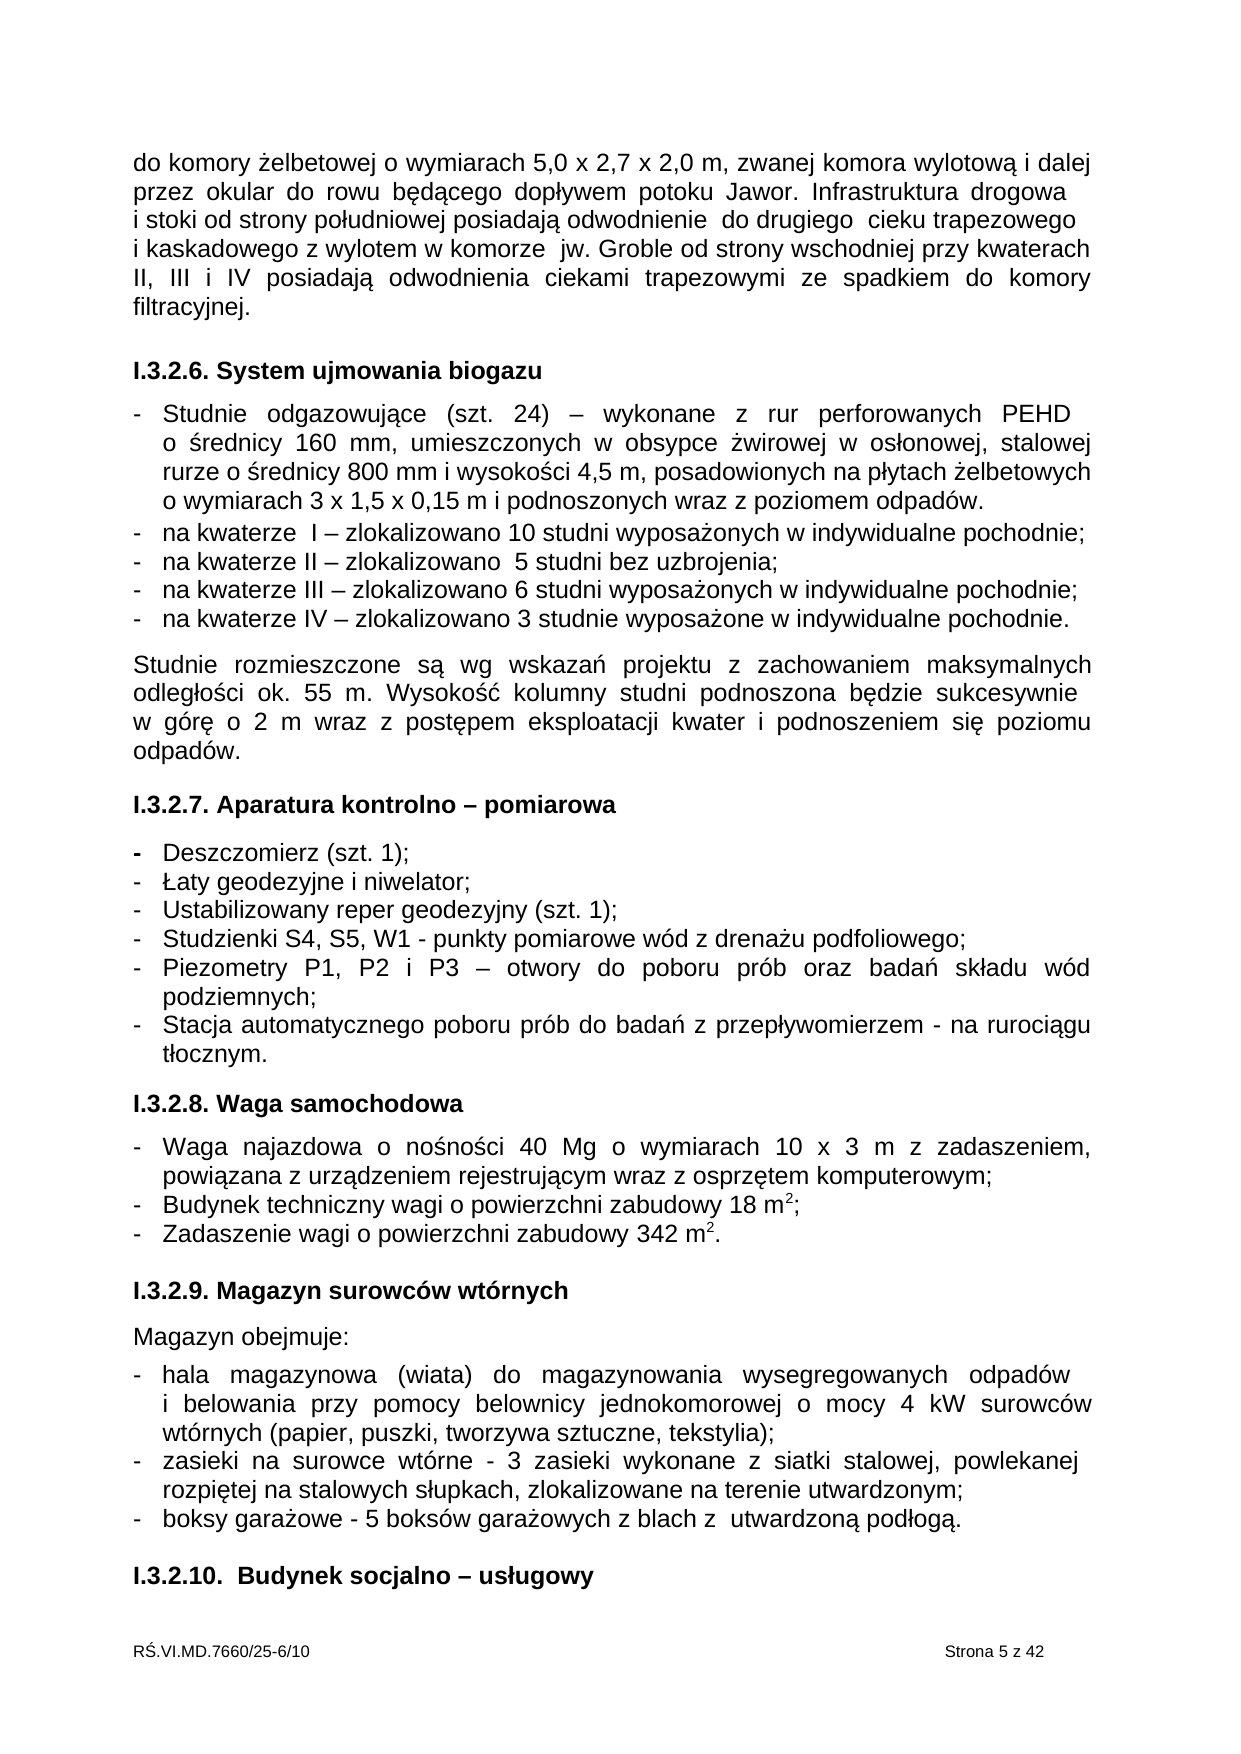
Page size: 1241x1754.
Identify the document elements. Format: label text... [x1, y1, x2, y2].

list zasieki na surowce wtórne - 3 zasieki wykonane z siatki stalowej, powlekanej rozpiętej na stalowych słupkach, zlokalizowane na terenie utwardzonym; [133, 1446, 1093, 1504]
text - na kwaterze II – zlokalizowano 5 studni bez uzbrojenia; [133, 547, 1093, 575]
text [133, 148, 1093, 320]
list Stacja automatycznego poboru prób do badań z przepływomierzem - na rurociągu tłocznym. [133, 1010, 1093, 1068]
text I.3.2.10. Budynek socjalno – usługowy [133, 1561, 1093, 1590]
list Deszczomierz (szt. 1); [133, 838, 1093, 866]
text - na kwaterze IV – zlokalizowano 3 studnie wyposażone w indywidualne pochodnie. [133, 604, 1093, 633]
list Studzienki S4, S5, W1 - punkty pomiarowe wód z drenażu podfoliowego; [133, 924, 1093, 953]
list Waga najazdowa o nośności 40 Mg o wymiarach 10 x z zadaszeniem, powiązana z urządzeniem rejestrującym wraz z osprzętem komputerowym; [133, 1132, 1093, 1190]
list boksy garażowe - 5 boksów garażowych z blach z utwardzoną podłogą. [133, 1504, 1093, 1533]
list Zadaszenie wagi o powierzchni zabudowy . [133, 1219, 1093, 1247]
list Łaty geodezyjne i niwelator; [133, 866, 1093, 895]
text - na kwaterze I – zlokalizowano 10 studni wyposażonych w indywidualne pochodnie; [133, 518, 1093, 547]
list Piezometry P1, P2 i P3 – otwory do poboru prób oraz badań składu wód podziemnych; [133, 953, 1093, 1010]
text Studnie rozmieszczone są wg wskazań projektu z zachowaniem maksymalnych odległości ok. . Wysokość kolumny studni podnoszona będzie sukcesywnie w górę o wraz z postępem eksploatacji kwater i podnoszeniem się poziomu odpadów. [133, 650, 1093, 765]
list Studnie odgazowujące (szt. 24) – wykonane z rur perforowanych PEHD o średnicy , umieszczonych w obsypce żwirowej w osłonowej, stalowej rurze o średnicy i wysokości , posadowionych na płytach żelbetowych o wymiarach 3 x 1,5 x i podnoszonych wraz z poziomem odpadów. [133, 399, 1093, 514]
list Budynek techniczny wagi o powierzchni zabudowy ; [133, 1190, 1093, 1219]
text - na kwaterze III – zlokalizowano 6 studni wyposażonych w indywidualne pochodnie; [133, 575, 1093, 604]
text I.3.2.9. Magazyn surowców wtórnych [133, 1276, 1093, 1305]
text I.3.2.6. System ujmowania biogazu [133, 356, 1093, 385]
list Ustabilizowany reper geodezyjny (szt. 1); [133, 895, 1093, 924]
text I.3.2.7. Aparatura kontrolno – pomiarowa [133, 790, 1093, 818]
text I.3.2.8. Waga samochodowa [133, 1089, 1093, 1118]
list Magazyn obejmuje: [133, 1322, 1093, 1350]
list - hala magazynowa (wiata) do magazynowania wysegregowanych odpadów i belowania przy pomocy belownicy jednokomorowej o mocy 4 kW surowców wtórnych (papier, puszki, tworzywa sztuczne, tekstylia); [133, 1360, 1093, 1446]
